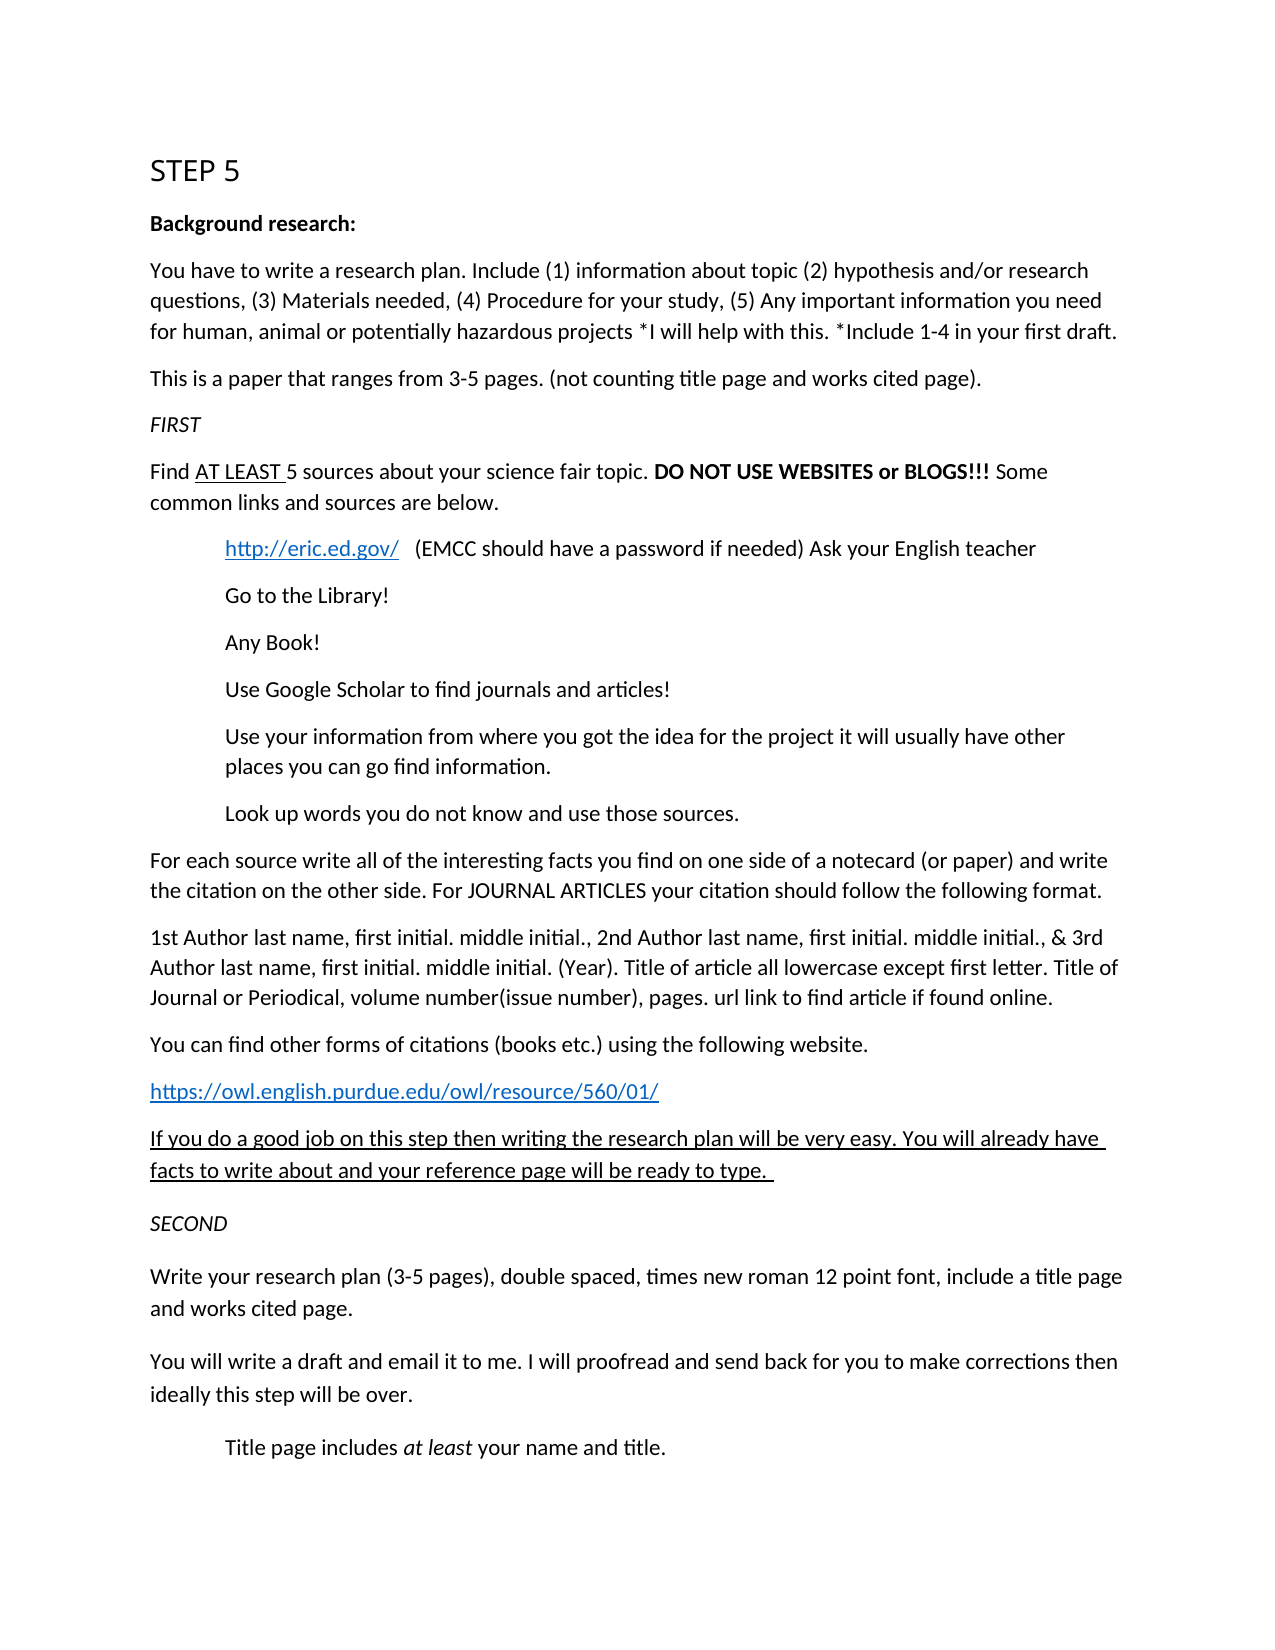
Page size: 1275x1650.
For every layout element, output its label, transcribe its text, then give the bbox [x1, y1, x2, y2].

text You will write a draft and email it to me. I will proofread and send back for you to make corrections then ideally this step will be over. [150, 1347, 1125, 1408]
text This is a paper that ranges from 3-5 pages. (not counting title page and works cited page). [150, 364, 1125, 392]
text SECOND [150, 1209, 1125, 1237]
text http://eric.ed.gov/ (EMCC should have a password if needed) Ask your English teacher [150, 534, 1125, 562]
text https://owl.english.purdue.edu/owl/resource/560/01/ [150, 1077, 1125, 1105]
text Background research: [150, 209, 1125, 237]
text FIRST [150, 411, 1125, 438]
text You can find other forms of citations (books etc.) using the following website. [150, 1030, 1125, 1058]
text Use your information from where you got the idea for the project it will usually have other places you can go find information. [225, 722, 1125, 780]
text 1st Author last name, first initial. middle initial., 2nd Author last name, first initial. middle initial., & 3rd Author last name, first initial. middle initial. (Year). Title of article all lowercase except first letter. Title of Journal or Periodical, volume number(issue number), pages. url link to find article if found online. [150, 923, 1125, 1011]
text If you do a good job on this step then writing the research plan will be very easy. You will already have facts to write about and your reference page will be ready to type. [150, 1124, 1125, 1184]
text Go to the Library! [150, 581, 1125, 609]
text Write your research plan (3-5 pages), double spaced, times new roman 12 point font, include a title page and works cited page. [150, 1262, 1125, 1322]
text Look up words you do not know and use those sources. [225, 799, 1125, 827]
text STEP 5 [150, 150, 1125, 190]
text Title page includes at least your name and title. [150, 1433, 1125, 1461]
text For each source write all of the interesting facts you find on one side of a notecard (or paper) and write the citation on the other side. For JOURNAL ARTICLES your citation should follow the following format. [150, 846, 1125, 904]
text Use Google Scholar to find journals and articles! [150, 675, 1125, 703]
text Find AT LEAST 5 sources about your science fair topic. DO NOT USE WEBSITES or BLOGS!!! Some common links and sources are below. [150, 457, 1125, 516]
text You have to write a research plan. Include (1) information about topic (2) hypothesis and/or research questions, (3) Materials needed, (4) Procedure for your study, (5) Any important information you need for human, animal or potentially hazardous projects *I will help with this. *Include 1-4 in your first draft. [150, 256, 1125, 345]
text Any Book! [150, 628, 1125, 656]
